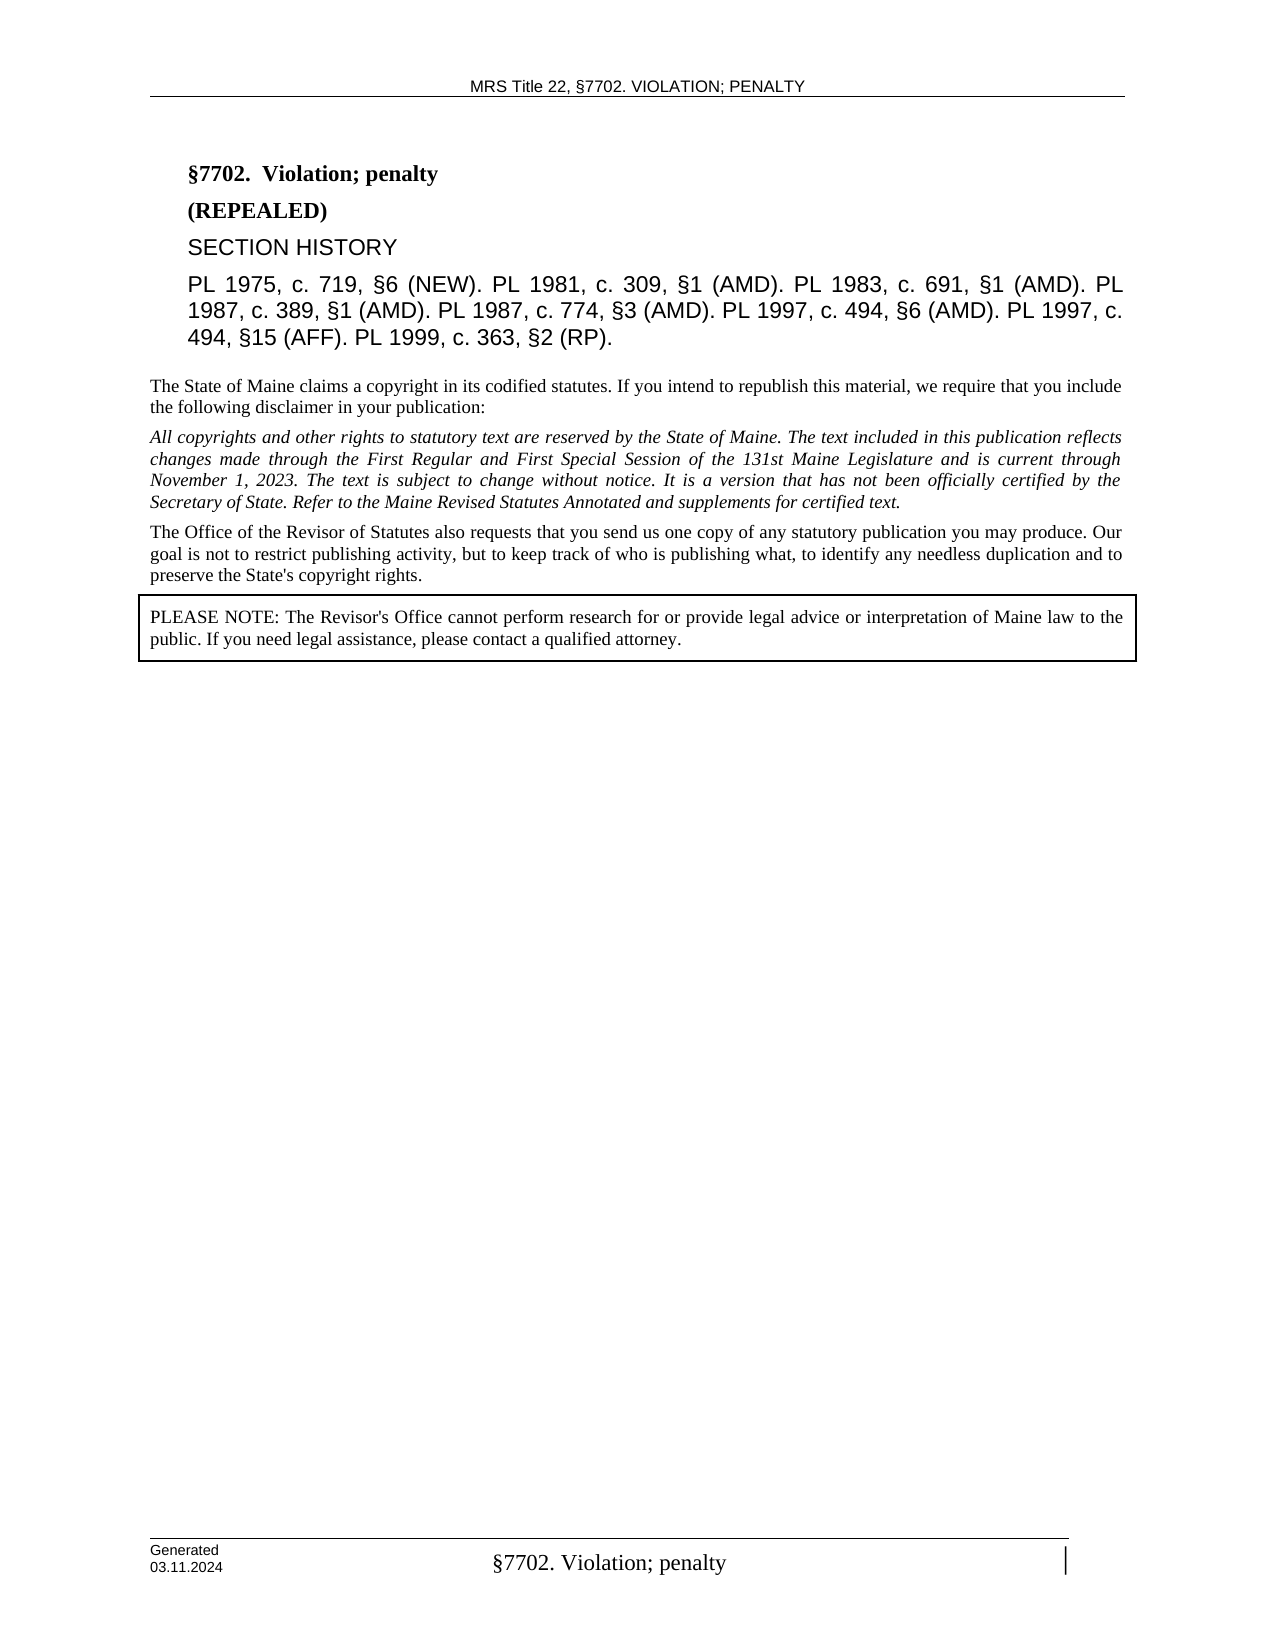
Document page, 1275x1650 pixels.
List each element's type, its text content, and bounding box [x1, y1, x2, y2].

text (REPEALED) [187, 197, 1125, 223]
text PL 1975, c. 719, §6 (NEW). PL 1981, c. 309, §1 (AMD). PL 1983, c. 691, §1 (AMD). PL 1987, c. 389, §1 (AMD). PL 1987, c. 774, §3 (AMD). PL 1997, c. 494, §6 (AMD). PL 1997, c. 494, §15 (AFF). PL 1999, c. 363, §2 (RP). [187, 271, 1125, 350]
text All copyrights and other rights to statutory text are reserved by the State of Maine. The text included in this publication reflects changes made through the First Regular and First Special Session of the 131st Maine Legislature and is current through November 1, 2023 . The text is subject to change without notice. It is a version that has not been officially certified by the Secretary of State. Refer to the Maine Revised Statutes Annotated and supplements for certified text. [150, 426, 1125, 512]
text PLEASE NOTE: The Revisor's Office cannot perform research for or provide legal advice or interpretation of Maine law to the public. If you need legal assistance, please contact a qualified attorney. [140, 596, 1135, 660]
text §7702. Violation; penalty [187, 160, 1125, 187]
text The Office of the Revisor of Statutes also requests that you send us one copy of any statutory publication you may produce. Our goal is not to restrict publishing activity, but to keep track of who is publishing what, to identify any needless duplication and to preserve the State's copyright rights. [150, 521, 1125, 586]
text The State of Maine claims a copyright in its codified statutes. If you intend to republish this material, we require that you include the following disclaimer in your publication: [150, 375, 1125, 418]
text SECTION HISTORY [187, 234, 1125, 260]
